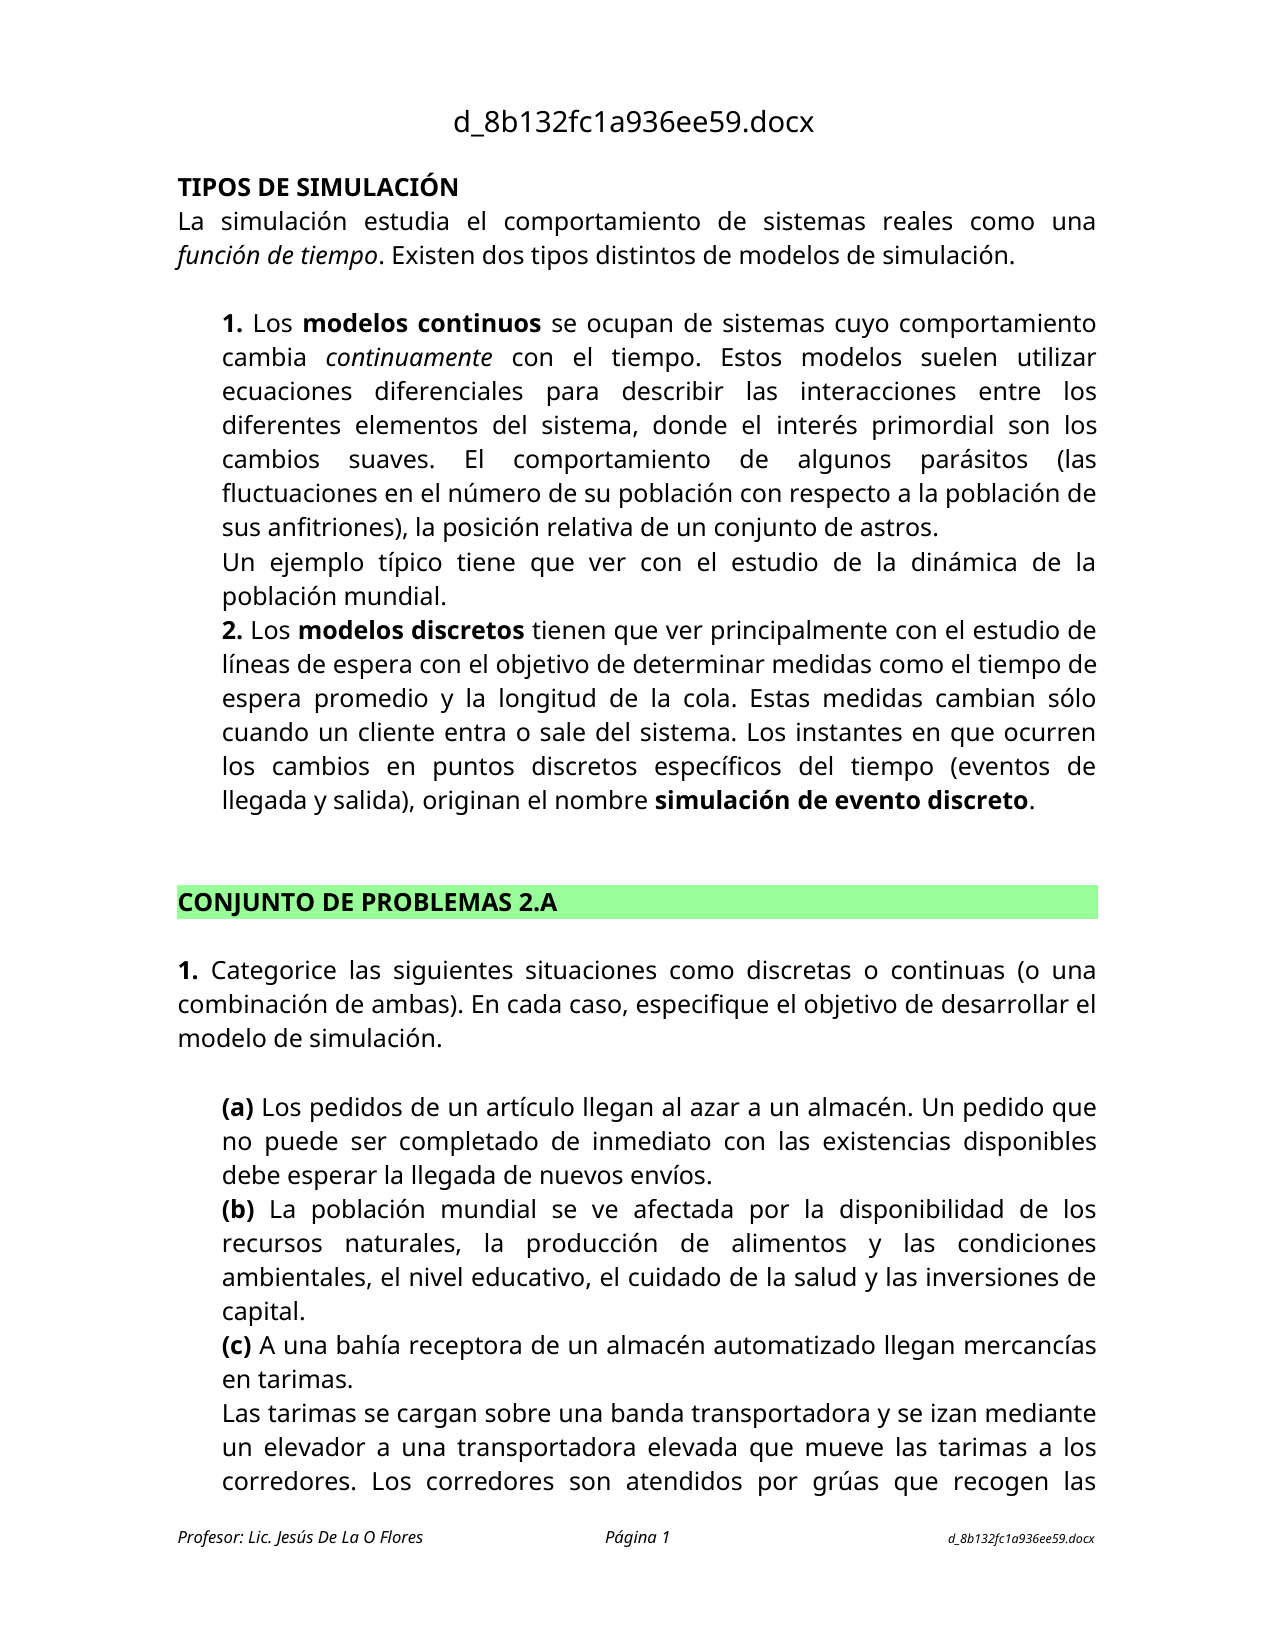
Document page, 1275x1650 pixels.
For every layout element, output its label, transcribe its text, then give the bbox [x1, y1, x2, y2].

text (b) La población mundial se ve afectada por la disponibilidad de los recursos naturales, la producción de alimentos y las condiciones ambientales, el nivel educativo, el cuidado de la salud y las inversiones de capital. [222, 1191, 1098, 1328]
text 1. Categorice las siguientes situaciones como discretas o continuas (o una combinación de ambas). En cada caso, especifique el objetivo de desarrollar el modelo de simulación. [177, 953, 1098, 1055]
text La simulación estudia el comportamiento de sistemas reales como una función de tiempo. Existen dos tipos distintos de modelos de simulación. [177, 203, 1098, 272]
text 1. Los modelos continuos se ocupan de sistemas cuyo comportamiento cambia continuamente con el tiempo. Estos modelos suelen utilizar ecuaciones diferenciales para describir las interacciones entre los diferentes elementos del sistema, donde el interés primordial son los cambios suaves. El comportamiento de algunos parásitos (las fluctuaciones en el número de su población con respecto a la población de sus anfitriones), la posición relativa de un conjunto de astros. [222, 306, 1098, 544]
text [222, 1396, 1098, 1498]
text TIPOS DE SIMULACIÓN [177, 169, 1098, 203]
text Un ejemplo típico tiene que ver con el estudio de la dinámica de la población mundial. [222, 544, 1098, 612]
text 2. Los modelos discretos tienen que ver principalmente con el estudio de líneas de espera con el objetivo de determinar medidas como el tiempo de espera promedio y la longitud de la cola. Estas medidas cambian sólo cuando un cliente entra o sale del sistema. Los instantes en que ocurren los cambios en puntos discretos específicos del tiempo (eventos de llegada y salida), originan el nombre simulación de evento discreto. [222, 612, 1098, 817]
text (a) Los pedidos de un artículo llegan al azar a un almacén. Un pedido que no puede ser completado de inmediato con las existencias disponibles debe esperar la llegada de nuevos envíos. [222, 1089, 1098, 1191]
text CONJUNTO DE PROBLEMAS 2.A [177, 885, 1098, 919]
text (c) A una bahía receptora de un almacén automatizado llegan mercancías en tarimas. [222, 1328, 1098, 1396]
